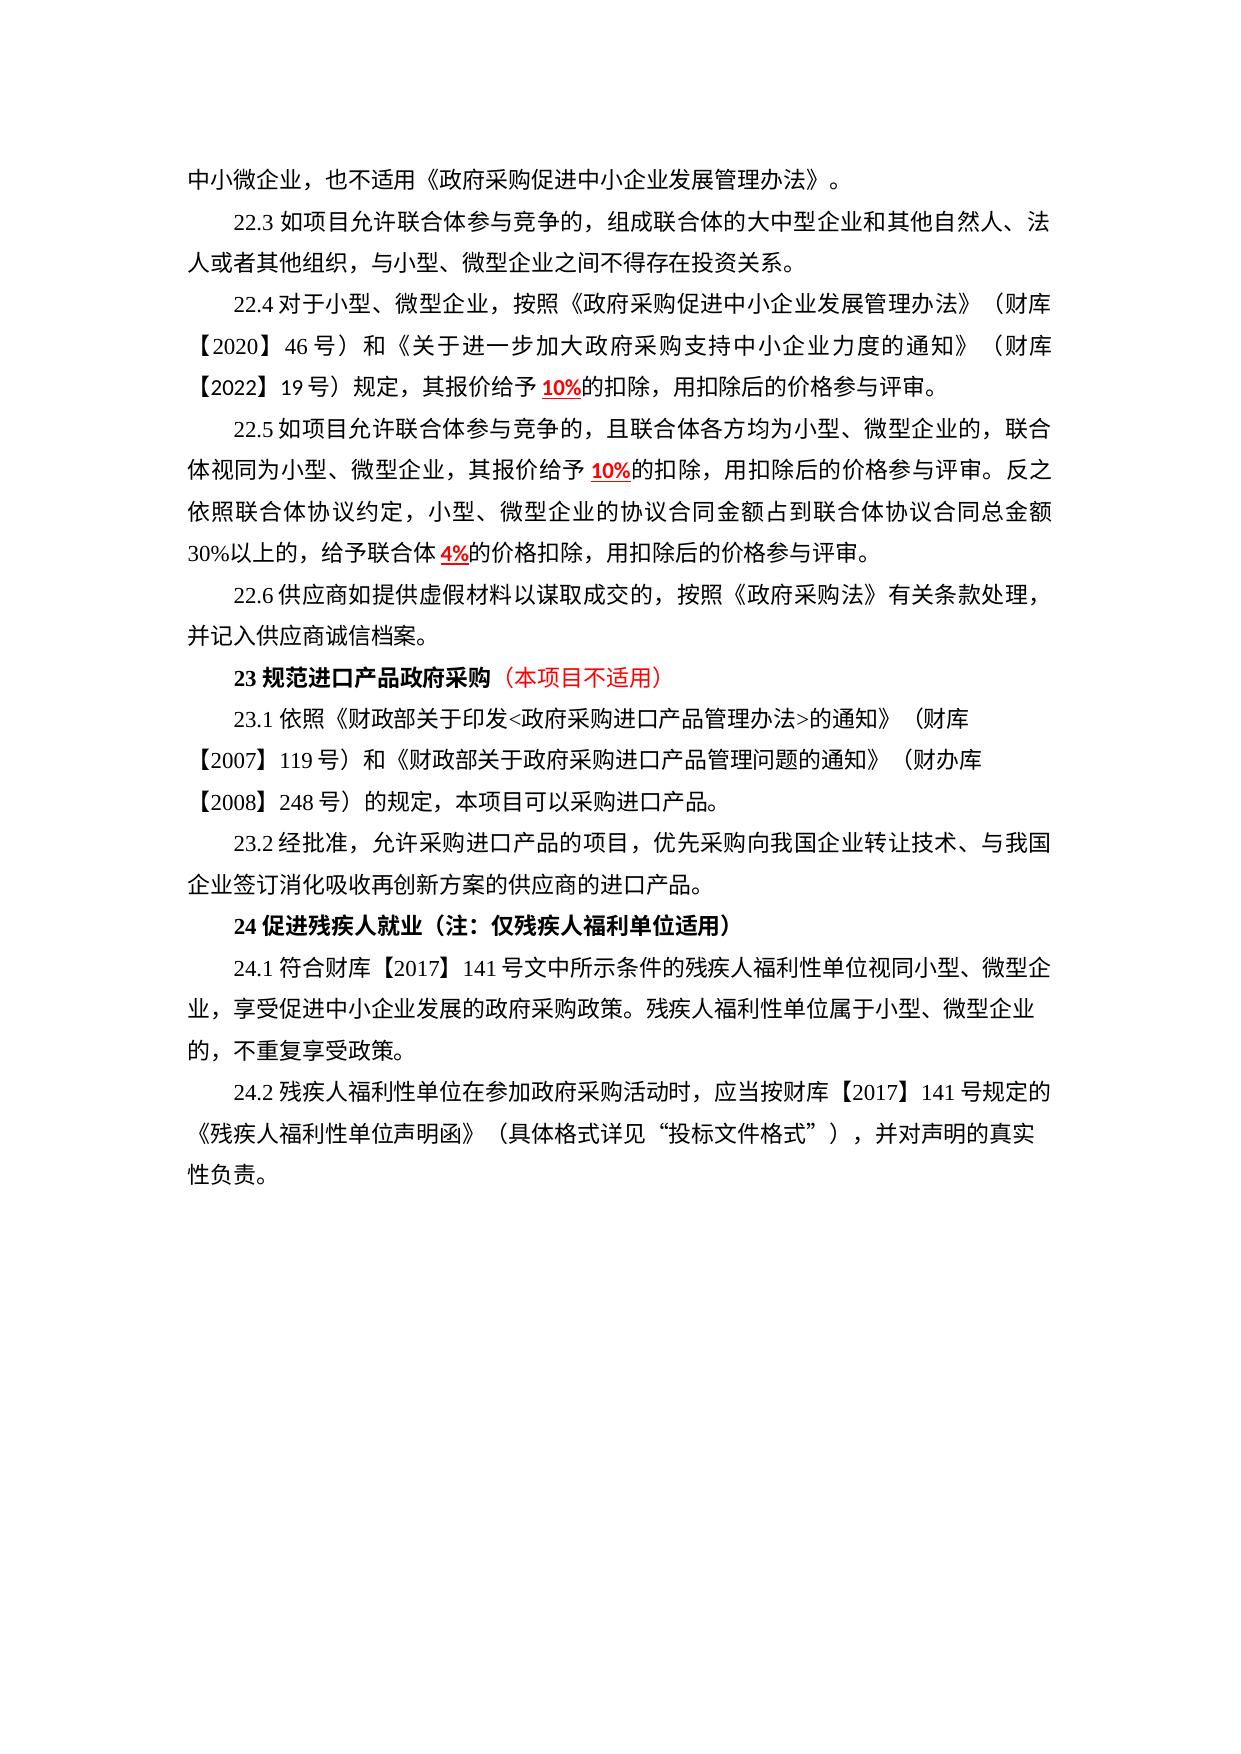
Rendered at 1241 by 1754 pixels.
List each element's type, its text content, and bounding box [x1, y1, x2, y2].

text 23.2经批准，允许采购进口产品的项目，优先采购向我国企业转让技术、与我国企业签订消化吸收再创新方案的供应商的进口产品。 [187, 825, 1053, 900]
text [187, 162, 1053, 195]
text 22.6供应商如提供虚假材料以谋取成交的，按照《政府采购法》有关条款处理，并记入供应商诚信档案。 [187, 577, 1053, 651]
text 23 规范进口产品政府采购（本项目不适用） [187, 659, 1053, 693]
text 22.5如项目允许联合体参与竞争的，且联合体各方均为小型、微型企业的，联合体视同为小型、微型企业，其报价给予10%的扣除，用扣除后的价格参与评审。反之，依照联合体协议约定，小型、微型企业的协议合同金额占到联合体协议合同总金额30%以上的，给予联合体4%的价格扣除，用扣除后的价格参与评审。 [187, 411, 1053, 568]
text 24.2 残疾人福利性单位在参加政府采购活动时，应当按财库【2017】141号规定的《残疾人福利性单位声明函》（具体格式详见“投标文件格式”），并对声明的真实性负责。 [187, 1074, 1053, 1190]
text 24 促进残疾人就业（注：仅残疾人福利单位适用） [187, 908, 1053, 941]
text 24.1 符合财库【2017】141号文中所示条件的残疾人福利性单位视同小型、微型企业，享受促进中小企业发展的政府采购政策。残疾人福利性单位属于小型、微型企业的，不重复享受政策。 [187, 950, 1053, 1066]
text 22.4对于小型、微型企业，按照《政府采购促进中小企业发展管理办法》（财库【2020】46号）和《关于进一步加大政府采购支持中小企业力度的通知》（财库【2022】19号）规定，其报价给予10%的扣除，用扣除后的价格参与评审。 [187, 286, 1053, 402]
text 22.3 如项目允许联合体参与竞争的，组成联合体的大中型企业和其他自然人、法人或者其他组织，与小型、微型企业之间不得存在投资关系。 [187, 203, 1053, 278]
text 23.1 依照《财政部关于印发<政府采购进口产品管理办法>的通知》（财库【2007】119号）和《财政部关于政府采购进口产品管理问题的通知》（财办库【2008】248号）的规定，本项目可以采购进口产品。 [187, 701, 1053, 817]
